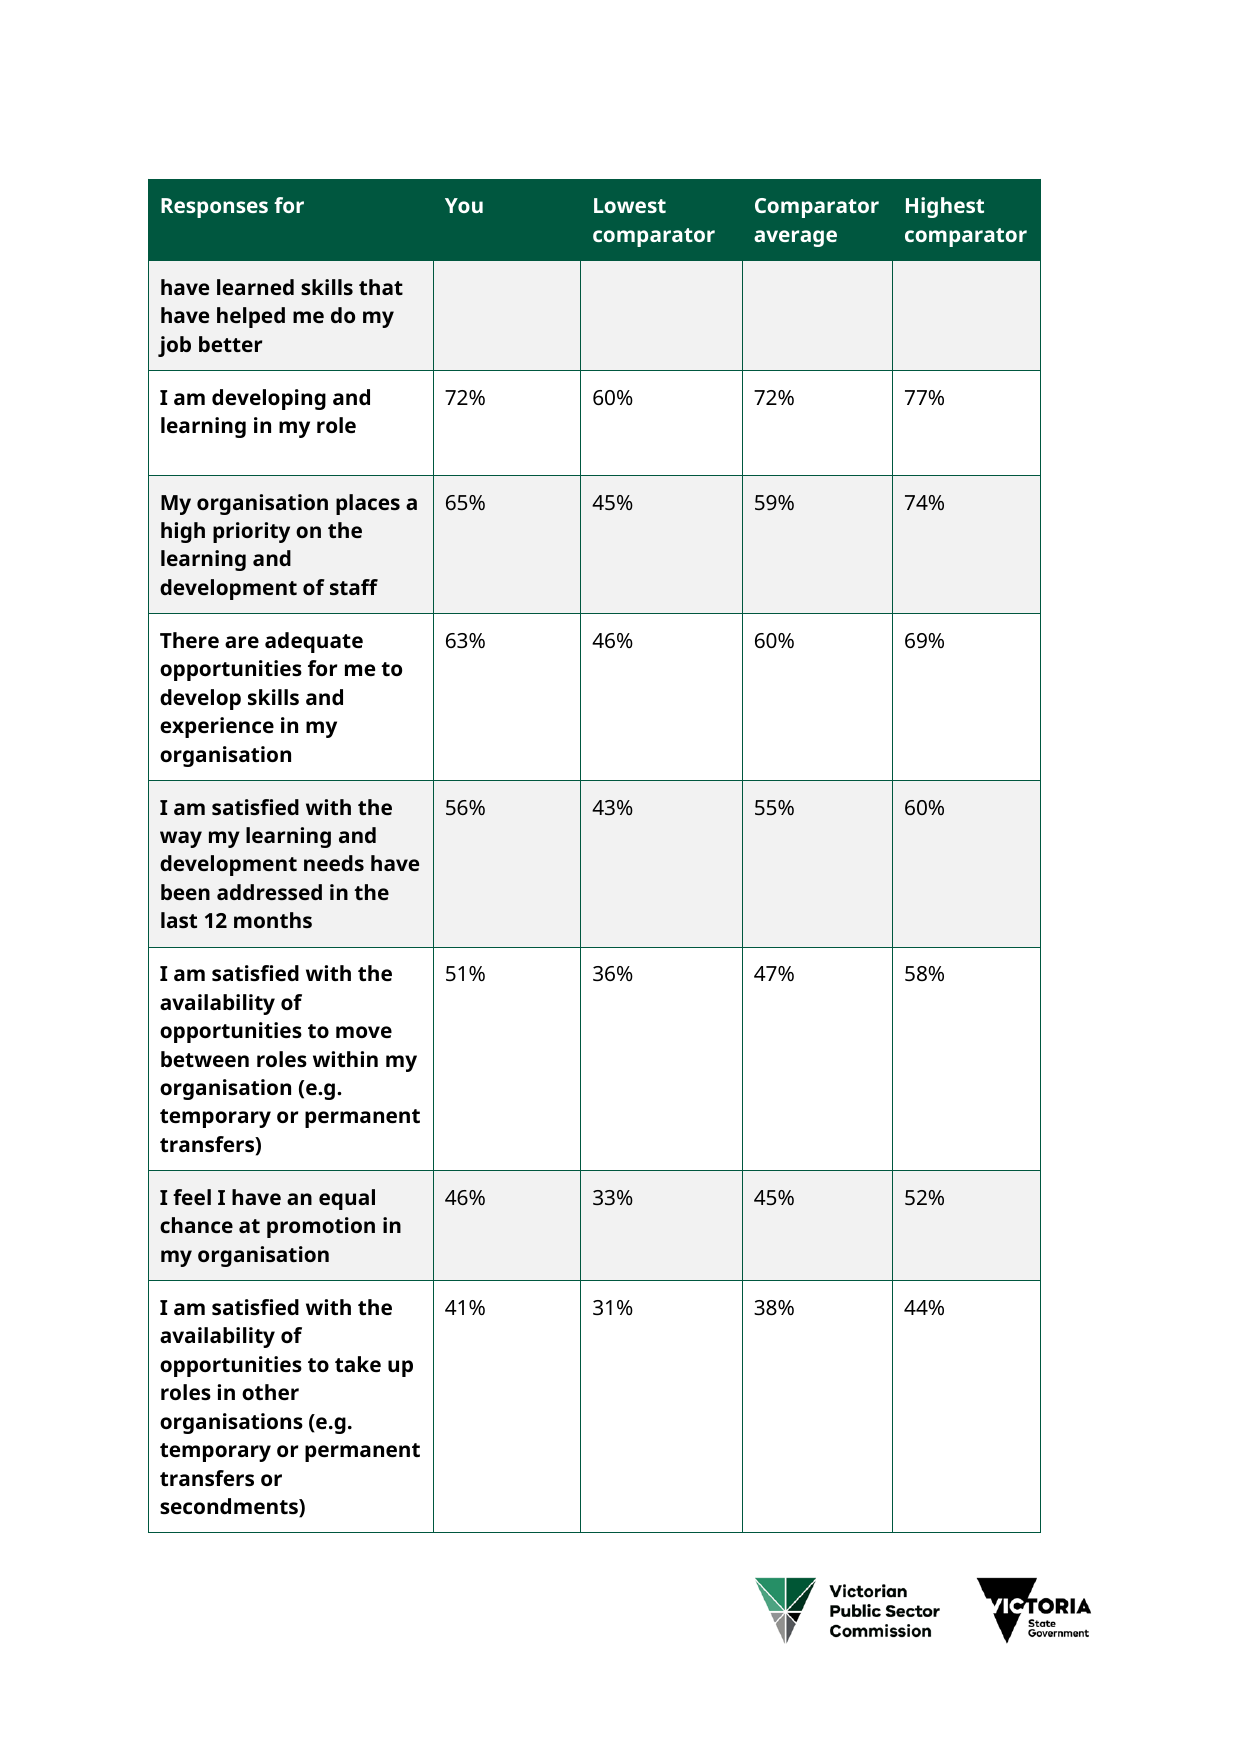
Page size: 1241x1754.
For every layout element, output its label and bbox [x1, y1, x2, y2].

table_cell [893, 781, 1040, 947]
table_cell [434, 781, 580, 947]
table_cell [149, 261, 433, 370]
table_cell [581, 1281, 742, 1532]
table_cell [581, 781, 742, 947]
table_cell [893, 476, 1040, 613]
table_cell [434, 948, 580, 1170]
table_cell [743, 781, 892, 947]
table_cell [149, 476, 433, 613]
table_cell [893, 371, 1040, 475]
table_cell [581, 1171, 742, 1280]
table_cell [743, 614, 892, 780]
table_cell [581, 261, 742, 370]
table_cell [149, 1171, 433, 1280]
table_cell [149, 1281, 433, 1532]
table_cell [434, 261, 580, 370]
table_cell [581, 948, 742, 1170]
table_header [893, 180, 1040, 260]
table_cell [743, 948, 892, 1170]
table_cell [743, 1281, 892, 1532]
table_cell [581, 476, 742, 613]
picture [754, 1577, 1093, 1645]
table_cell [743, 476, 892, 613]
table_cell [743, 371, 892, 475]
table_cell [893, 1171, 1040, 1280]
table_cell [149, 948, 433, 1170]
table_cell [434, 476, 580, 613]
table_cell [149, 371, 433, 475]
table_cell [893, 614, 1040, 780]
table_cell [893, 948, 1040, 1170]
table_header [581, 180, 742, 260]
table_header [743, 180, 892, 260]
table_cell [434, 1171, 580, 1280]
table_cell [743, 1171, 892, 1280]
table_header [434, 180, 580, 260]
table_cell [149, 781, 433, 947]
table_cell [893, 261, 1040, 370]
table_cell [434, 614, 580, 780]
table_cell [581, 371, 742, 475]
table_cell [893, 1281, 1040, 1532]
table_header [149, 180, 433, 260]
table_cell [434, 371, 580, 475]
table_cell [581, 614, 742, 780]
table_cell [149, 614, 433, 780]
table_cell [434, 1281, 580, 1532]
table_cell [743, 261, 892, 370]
